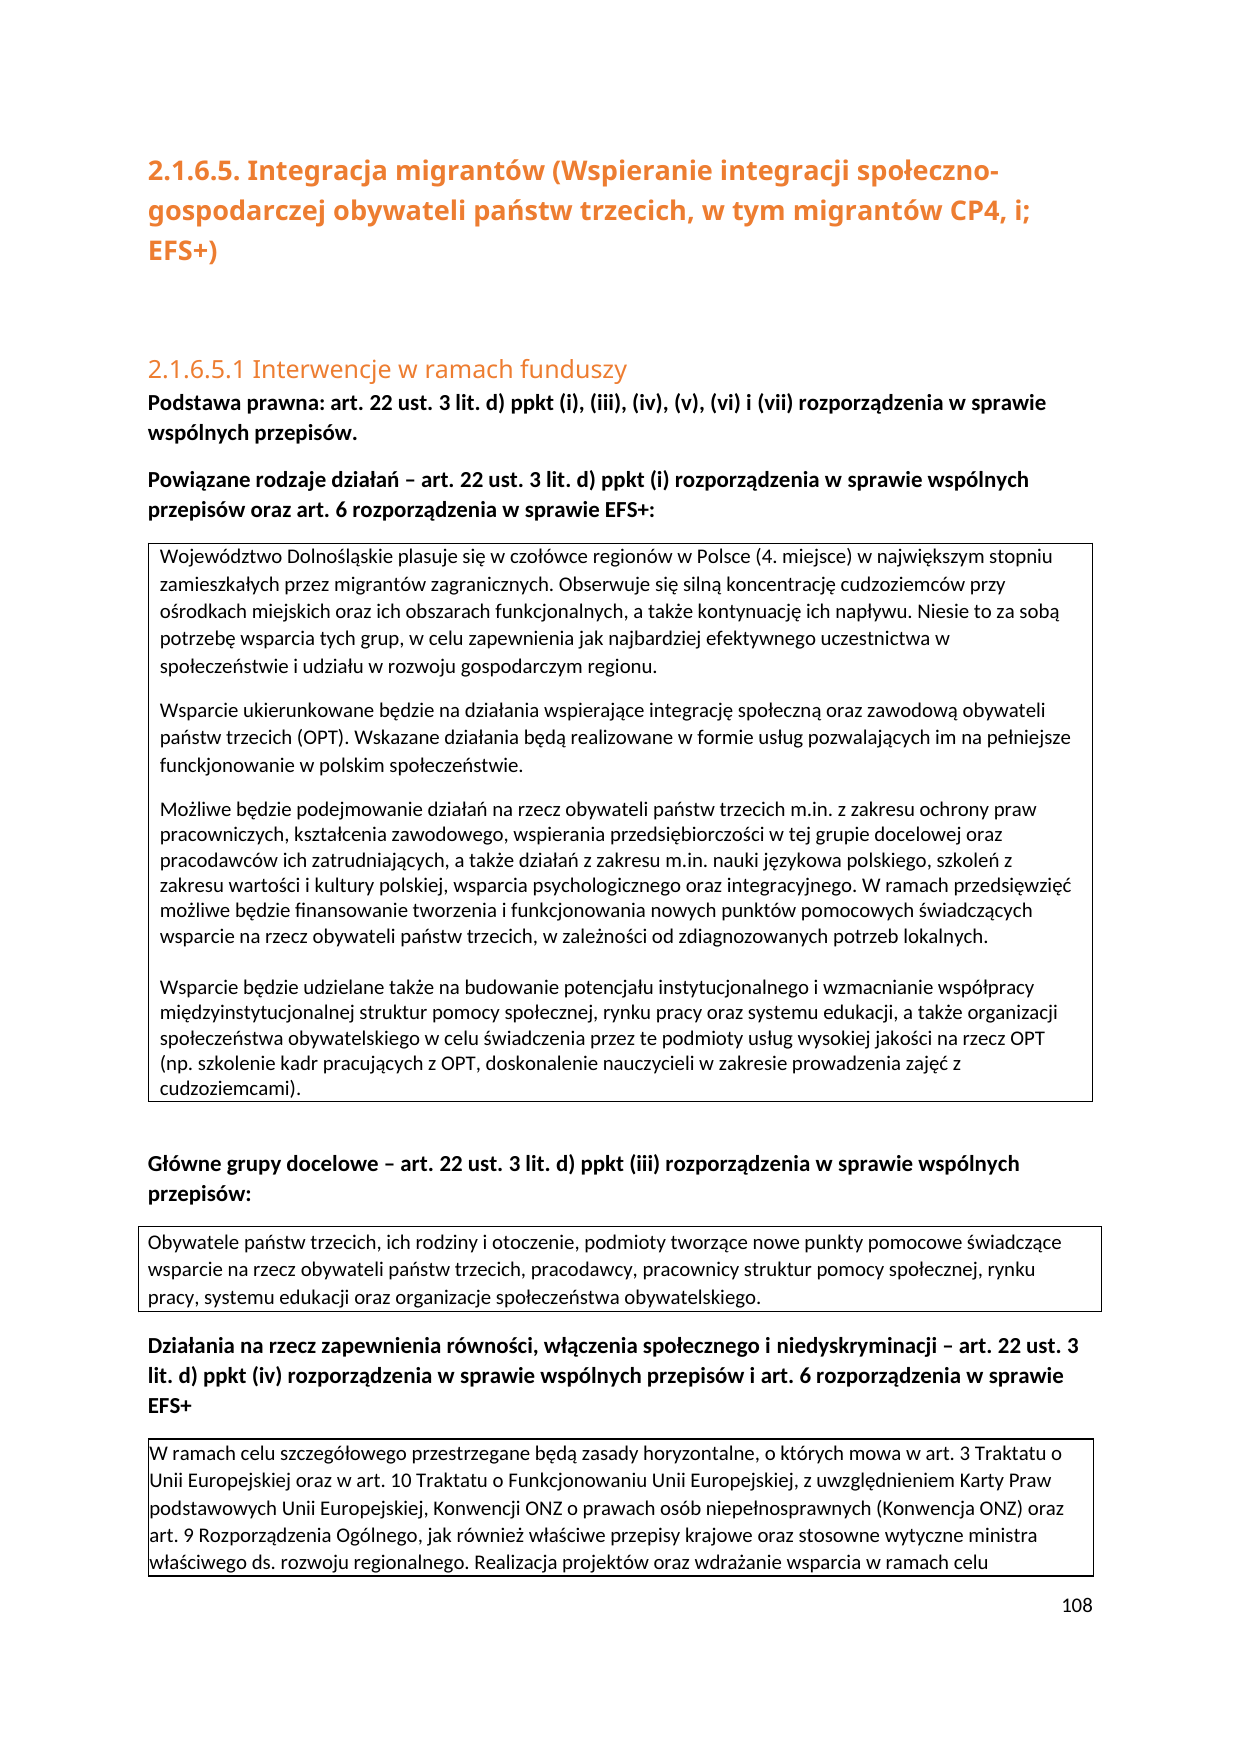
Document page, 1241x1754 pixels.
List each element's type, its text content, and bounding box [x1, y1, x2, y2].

text Główne grupy docelowe – art. 22 ust. 3 lit. d) ppkt (iii) rozporządzenia w sprawie wspólnych przepisów: [148, 1149, 1092, 1207]
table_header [149, 1440, 1093, 1575]
text Powiązane rodzaje działań – art. 22 ust. 3 lit. d) ppkt (i) rozporządzenia w sprawie wspólnych przepisów oraz art. 6 rozporządzenia w sprawie EFS+: [148, 465, 1092, 523]
text Podstawa prawna: art. 22 ust. 3 lit. d) ppkt (i), (iii), (iv), (v), (vi) i (vii) rozporządzenia w sprawie wspólnych przepisów. [148, 388, 1092, 446]
table_header Województwo Dolnośląskie plasuje się w czołówce regionów w Polsce (4. miejsce) w największym stopniu zamieszkałych przez migrantów zagranicznych. Obserwuje się silną koncentrację cudzoziemców przy ośrodkach miejskich oraz ich obszarach funkcjonalnych, a także kontynuację ich napływu. Niesie to za sobą potrzebę wsparcia tych grup, w celu zapewnienia jak najbardziej efektywnego uczestnictwa w społeczeństwie i udziału w rozwoju gospodarczym regionu. Wsparcie ukierunkowane będzie na działania wspierające integrację społeczną oraz zawodową obywateli państw trzecich (OPT). Wskazane działania będą realizowane w formie usług pozwalających im na pełniejsze funckjonowanie w polskim społeczeństwie. Możliwe będzie podejmowanie działań na rzecz obywateli państw trzecich m.in. z zakresu ochrony praw pracowniczych, kształcenia zawodowego, wspierania przedsiębiorczości w tej grupie docelowej oraz pracodawców ich zatrudniających, a także działań z zakresu m.in. nauki językowa polskiego, szkoleń z zakresu wartości i kultury polskiej, wsparcia psychologicznego oraz integracyjnego. W ramach przedsięwzięć możliwe będzie finansowanie tworzenia i funkcjonowania nowych punktów pomocowych świadczących wsparcie na rzecz obywateli państw trzecich, w zależności od zdiagnozowanych potrzeb lokalnych. Wsparcie będzie udzielane także na budowanie potencjału instytucjonalnego i wzmacnianie współpracy międzyinstytucjonalnej struktur pomocy społecznej, rynku pracy oraz systemu edukacji, a także organizacji społeczeństwa obywatelskiego w celu świadczenia przez te podmioty usług wysokiej jakości na rzecz OPT (np. szkolenie kadr pracujących z OPT, doskonalenie nauczycieli w zakresie prowadzenia zajęć z cudzoziemcami). [149, 544, 1092, 1101]
subtitle 2.1.6.5. Integracja migrantów (Wspieranie integracji społeczno-gospodarczej obywateli państw trzecich, w tym migrantów CP4, i; EFS+) [148, 152, 1092, 268]
text Działania na rzecz zapewnienia równości, włączenia społecznego i niedyskryminacji – art. 22 ust. 3 lit. d) ppkt (iv) rozporządzenia w sprawie wspólnych przepisów i art. 6 rozporządzenia w sprawie EFS+ [148, 1331, 1092, 1419]
subtitle 2.1.6.5.1 Interwencje w ramach funduszy [148, 351, 1092, 386]
text Obywatele państw trzecich, ich rodziny i otoczenie, podmioty tworzące nowe punkty pomocowe świadczące wsparcie na rzecz obywateli państw trzecich, pracodawcy, pracownicy struktur pomocy społecznej, rynku pracy, systemu edukacji oraz organizacje społeczeństwa obywatelskiego. [139, 1227, 1101, 1311]
